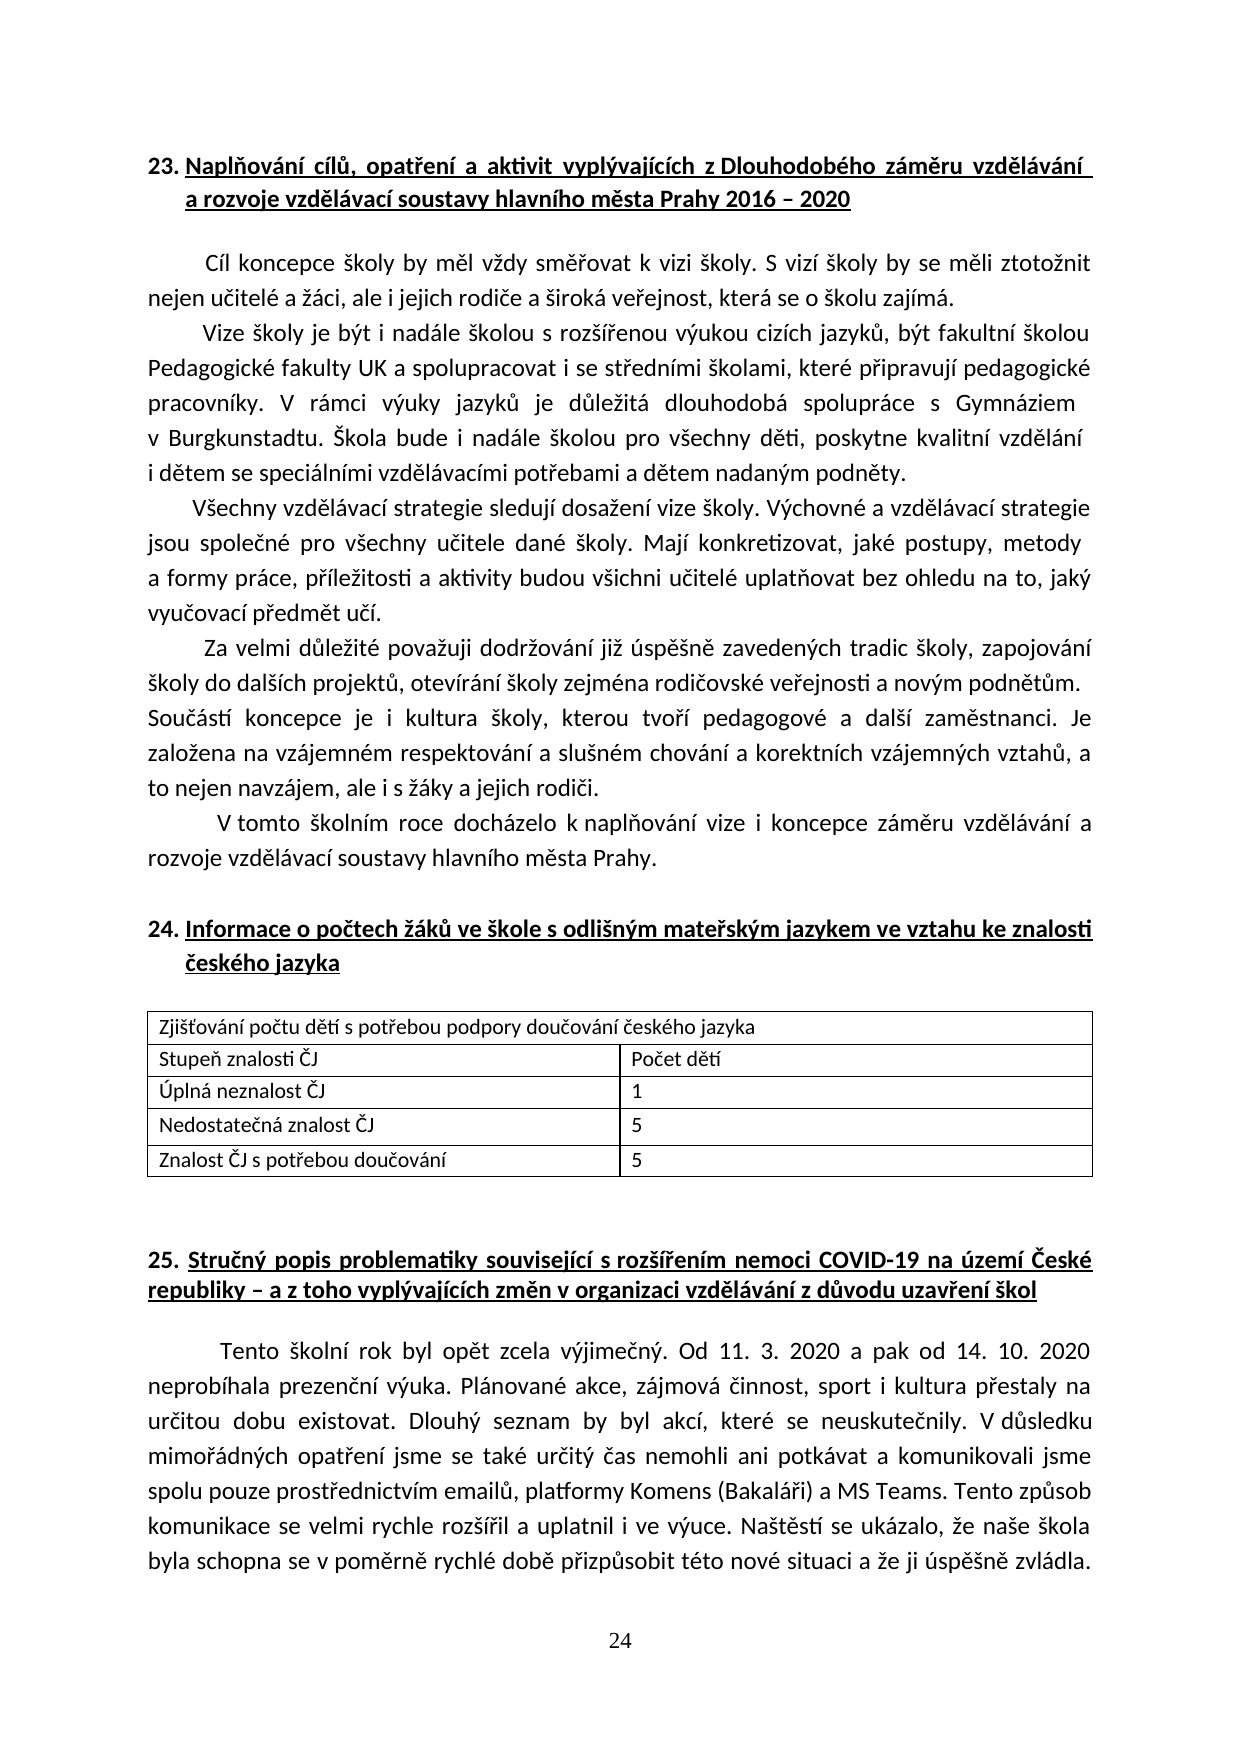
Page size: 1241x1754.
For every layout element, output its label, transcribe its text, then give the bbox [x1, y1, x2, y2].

text Všechny vzdělávací strategie sledují dosažení vize školy. Výchovné a vzdělávací strategie jsou společné pro všechny učitele dané školy. Mají konkretizovat, jaké postupy, metody a formy práce, příležitosti a aktivity budou všichni učitelé uplatňovat bez ohledu na to, jaký vyučovací předmět učí. [148, 493, 1093, 628]
table_cell Znalost ČJ s potřebou doučování [148, 1146, 619, 1176]
table_cell Úplná neznalost ČJ [148, 1077, 619, 1107]
table_cell Nedostatečná znalost ČJ [148, 1109, 619, 1145]
list Naplňování cílů, opatření a aktivit vyplývajících z Dlouhodobého záměru vzdělávání a rozvoje vzdělávací soustavy hlavního města Prahy 2016 – 2020 [148, 148, 1093, 214]
text Vize školy je být i nadále školou s rozšířenou výukou cizích jazyků, být fakultní školou Pedagogické fakulty UK a spolupracovat i se středními školami, které připravují pedagogické pracovníky. V rámci výuky jazyků je důležitá dlouhodobá spolupráce s Gymnáziem v Burgkunstadtu. Škola bude i nadále školou pro všechny děti, poskytne kvalitní vzdělání i dětem se speciálními vzdělávacími potřebami a dětem nadaným podněty. [148, 318, 1093, 488]
text V tomto školním roce docházelo k naplňování vize i koncepce záměru vzdělávání a rozvoje vzdělávací soustavy hlavního města Prahy. [148, 808, 1093, 873]
table_cell 5 [621, 1146, 1092, 1176]
text Cíl koncepce školy by měl vždy směřovat k vizi školy. S vizí školy by se měli ztotožnit nejen učitelé a žáci, ale i jejich rodiče a široká veřejnost, která se o školu zajímá. [148, 248, 1093, 313]
table_cell Počet dětí [621, 1045, 1092, 1076]
list Informace o počtech žáků ve škole s odlišným mateřským jazykem ve vztahu ke znalosti českého jazyka [148, 911, 1093, 978]
text Za velmi důležité považuji dodržování již úspěšně zavedených tradic školy, zapojování školy do dalších projektů, otevírání školy zejména rodičovské veřejnosti a novým podnětům. [148, 633, 1093, 698]
text Součástí koncepce je i kultura školy, kterou tvoří pedagogové a další zaměstnanci. Je založena na vzájemném respektování a slušném chování a korektních vzájemných vztahů, a to nejen navzájem, ale i s žáky a jejich rodiči. [148, 703, 1093, 803]
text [148, 1336, 1093, 1576]
text 25. Stručný popis problematiky související s rozšířením nemoci COVID-19 na území České republiky – a z toho vyplývajících změn v organizaci vzdělávání z důvodu uzavření škol [148, 1244, 1093, 1305]
table_cell 1 [621, 1077, 1092, 1107]
table_cell Stupeň znalosti ČJ [148, 1045, 619, 1076]
table_header Zjišťování počtu dětí s potřebou podpory doučování českého jazyka [148, 1012, 1092, 1044]
table_cell 5 [621, 1109, 1092, 1145]
